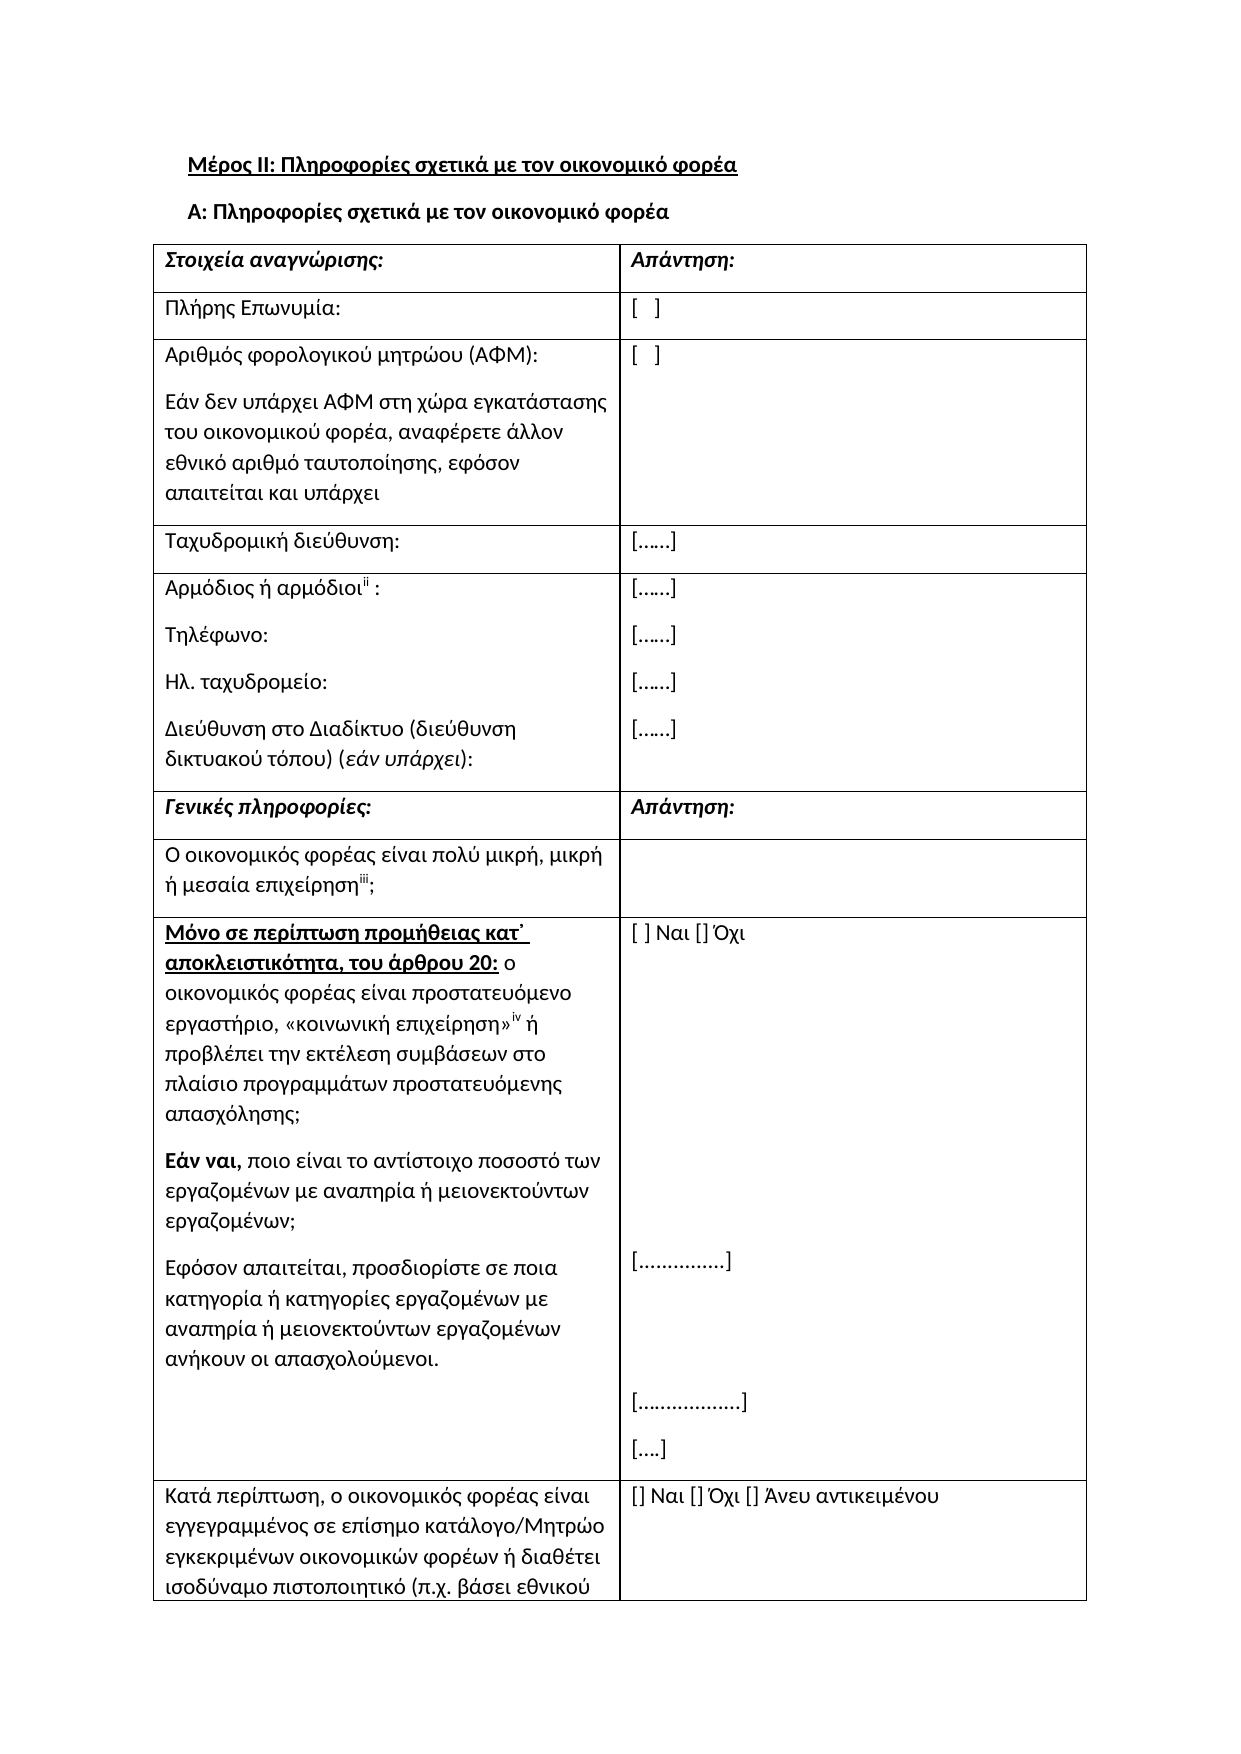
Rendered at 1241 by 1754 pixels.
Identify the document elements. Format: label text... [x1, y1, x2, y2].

table_header Στοιχεία αναγνώρισης: [154, 245, 619, 292]
table_cell Απάντηση: [621, 792, 1086, 839]
table_cell Αρμόδιος ή αρμόδιοι : Τηλέφωνο: Ηλ. ταχυδρομείο: Διεύθυνση στο Διαδίκτυο (διεύθυνση δικτυακού τόπου) (εάν υπάρχει): [154, 574, 619, 791]
table_cell [621, 840, 1086, 917]
text Μέρος II: Πληροφορίες σχετικά με τον οικονομικό φορέα [187, 150, 1053, 178]
table_cell Γενικές πληροφορίες: [154, 792, 619, 839]
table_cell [621, 1481, 1086, 1600]
text Α: Πληροφορίες σχετικά με τον οικονομικό φορέα [187, 197, 1053, 225]
table_cell [ ] Ναι [] Όχι [...............] […...............] [….] [621, 918, 1086, 1480]
table_cell Ταχυδρομική διεύθυνση: [154, 526, 619, 572]
table_cell Μόνο σε περίπτωση προμήθειας κατ᾽ αποκλειστικότητα, του άρθρου 20: ο οικονομικός φορέας είναι προστατευόμενο εργαστήριο, «κοινωνική επιχείρηση» ή προβλέπει την εκτέλεση συμβάσεων στο πλαίσιο προγραμμάτων προστατευόμενης απασχόλησης; Εάν ναι, ποιο είναι το αντίστοιχο ποσοστό των εργαζομένων με αναπηρία ή μειονεκτούντων εργαζομένων; Εφόσον απαιτείται, προσδιορίστε σε ποια κατηγορία ή κατηγορίες εργαζομένων με αναπηρία ή μειονεκτούντων εργαζομένων ανήκουν οι απασχολούμενοι. [154, 918, 619, 1480]
table_cell [……] [……] [……] [……] [621, 574, 1086, 791]
table_cell [……] [621, 526, 1086, 572]
table_cell Ο οικονομικός φορέας είναι πολύ μικρή, μικρή ή μεσαία επιχείρηση; [154, 840, 619, 917]
table_cell [ ] [621, 340, 1086, 525]
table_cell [154, 1481, 619, 1600]
table_cell [ ] [621, 293, 1086, 339]
table_cell Πλήρης Επωνυμία: [154, 293, 619, 339]
table_header Απάντηση: [621, 245, 1086, 292]
table_cell Αριθμός φορολογικού μητρώου (ΑΦΜ): Εάν δεν υπάρχει ΑΦΜ στη χώρα εγκατάστασης του οικονομικού φορέα, αναφέρετε άλλον εθνικό αριθμό ταυτοποίησης, εφόσον απαιτείται και υπάρχει [154, 340, 619, 525]
